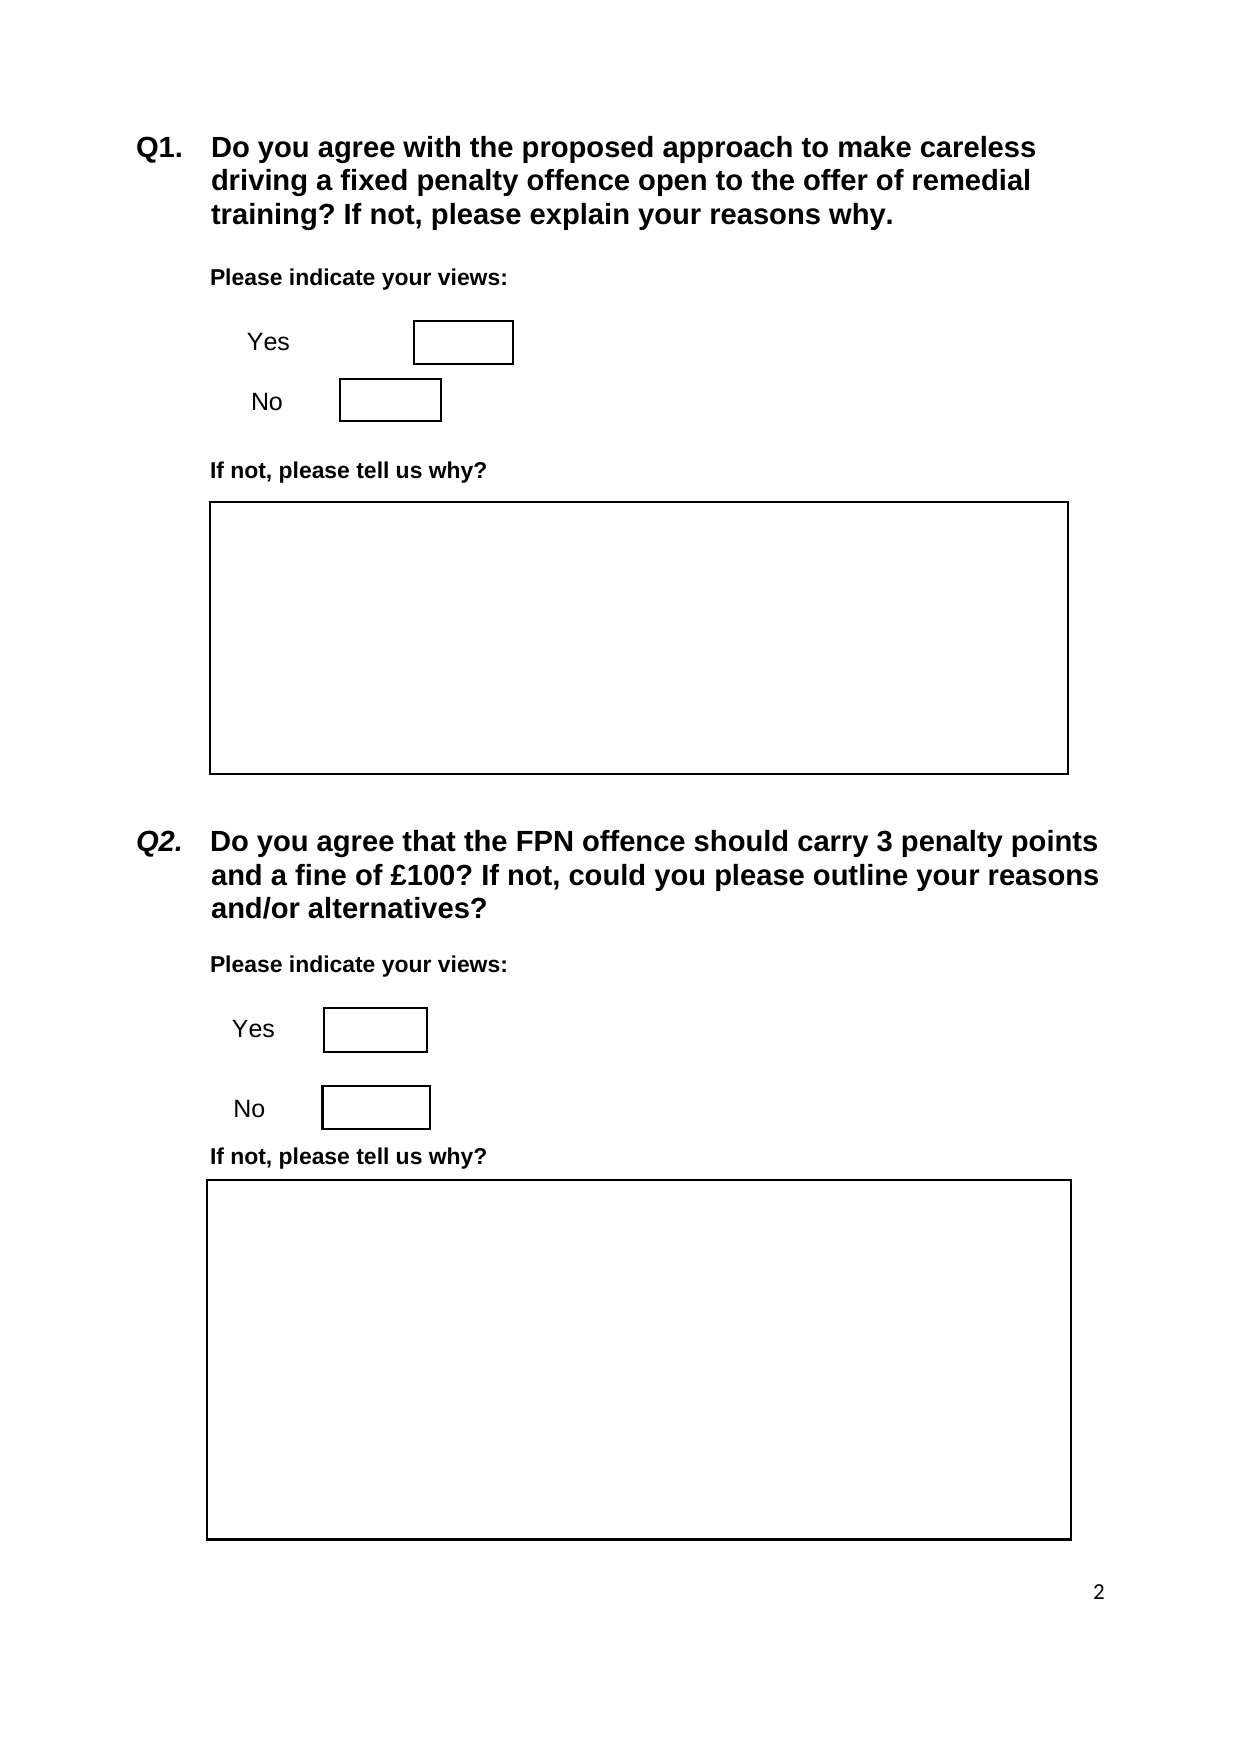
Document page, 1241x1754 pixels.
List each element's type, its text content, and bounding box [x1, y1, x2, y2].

text If not, please tell us why? [136, 1143, 1104, 1169]
text Q2. Do you agree that the FPN offence should carry 3 penalty points and a fine of £100? If not, could you please outline your reasons and/or alternatives? [136, 824, 1104, 925]
text If not, please tell us why? [136, 457, 1104, 483]
text Please indicate your views: [136, 264, 1104, 290]
text Q1. Do you agree with the proposed approach to make careless driving a fixed penalty offence open to the offer of remedial training? If not, please explain your reasons why. [136, 130, 1104, 231]
text Please indicate your views: [136, 951, 1104, 978]
